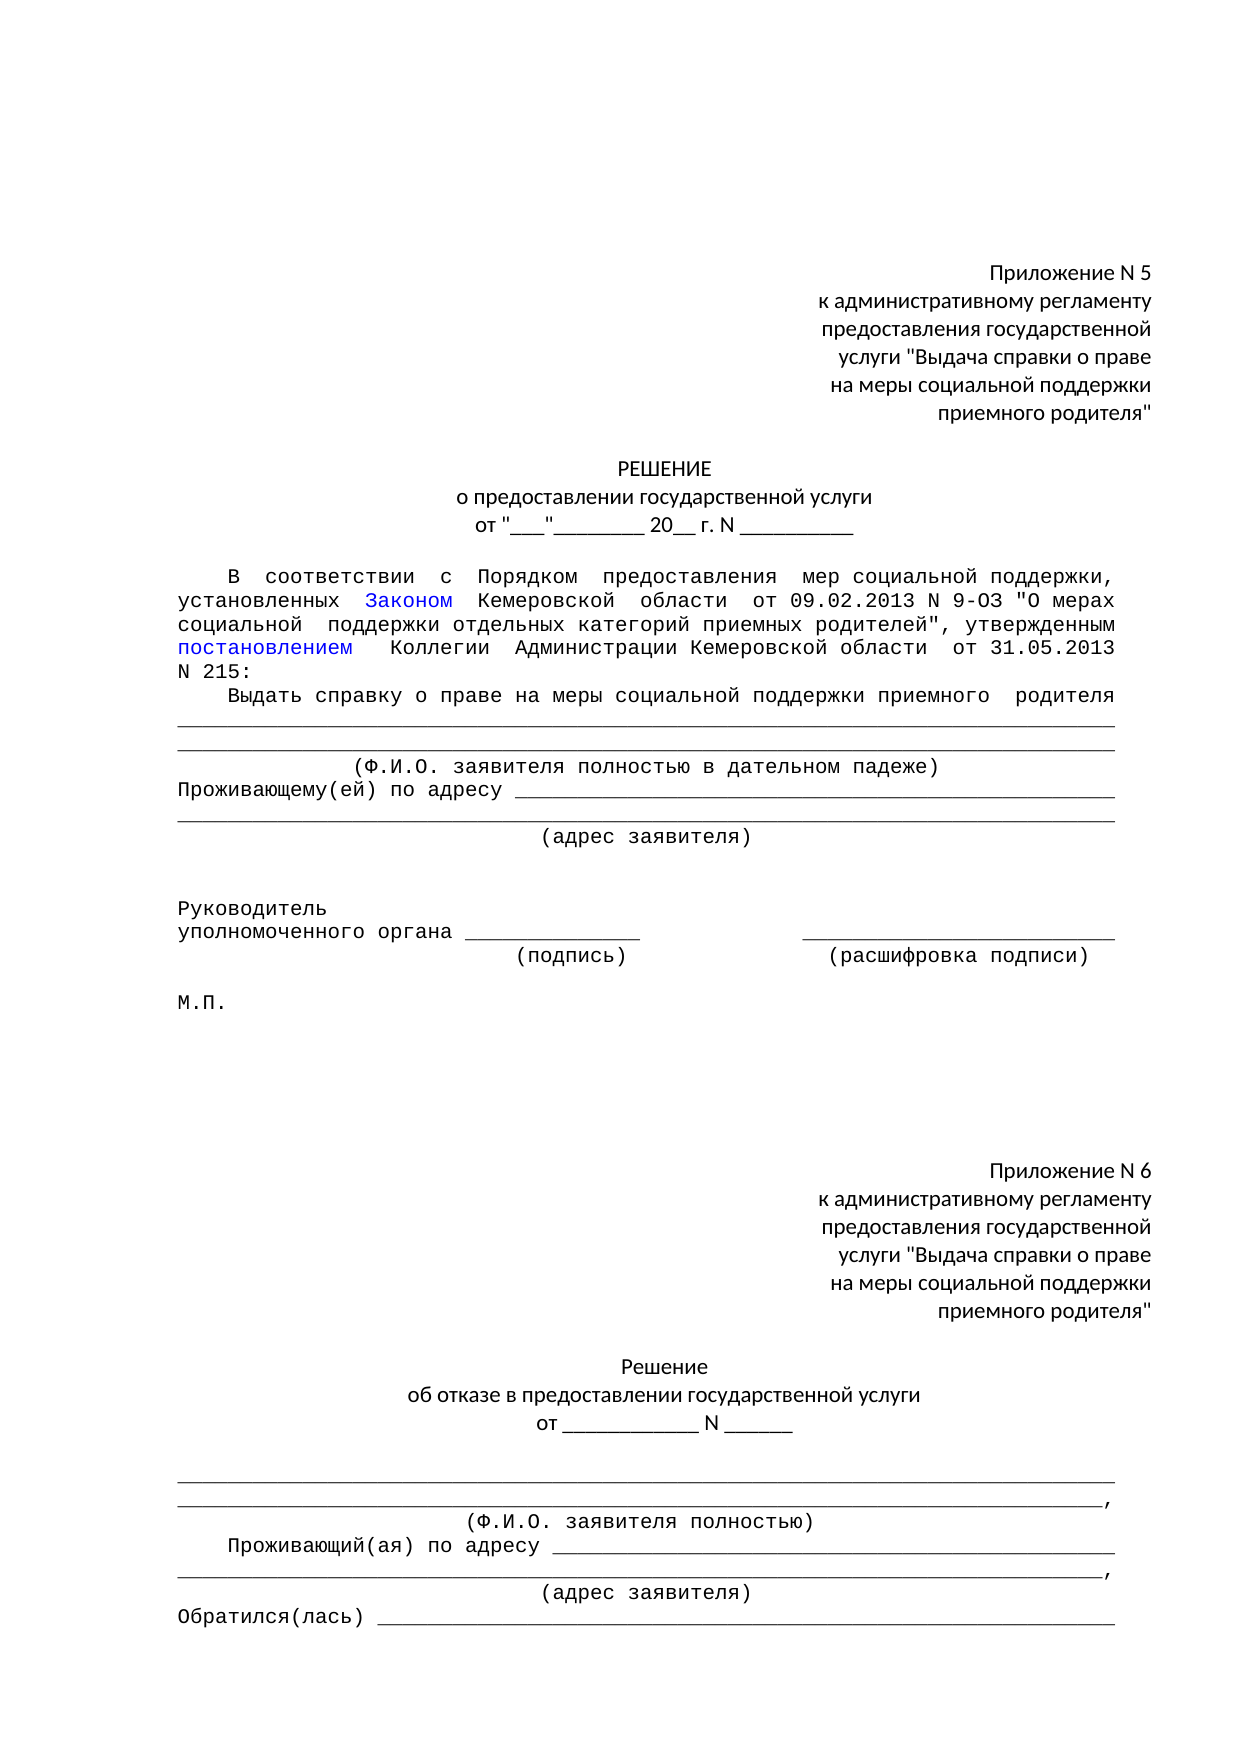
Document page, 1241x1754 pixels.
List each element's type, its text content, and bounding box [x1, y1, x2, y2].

text Приложение N 6 [177, 1156, 1152, 1184]
text (подпись) (расшифровка подписи) [177, 945, 1152, 968]
text установленных Законом Кемеровской области от 09.02.2013 N 9-ОЗ "О мерах [177, 590, 1152, 614]
text от ____________ N ______ [177, 1408, 1152, 1436]
text Проживающему(ей) по адресу ________________________________________________ [177, 779, 1152, 803]
text к административному регламенту [177, 1184, 1152, 1212]
text уполномоченного органа ______________ _________________________ [177, 921, 1152, 945]
text (Ф.И.О. заявителя полностью) [177, 1511, 1152, 1535]
text услуги "Выдача справки о праве [177, 1240, 1152, 1268]
text Решение [177, 1352, 1152, 1380]
text (Ф.И.О. заявителя полностью в дательном падеже) [177, 756, 1152, 779]
text __________________________________________________________________________, [177, 1559, 1152, 1582]
text предоставления государственной [177, 314, 1152, 342]
text Проживающий(ая) по адресу _____________________________________________ [177, 1535, 1152, 1559]
text приемного родителя" [177, 1296, 1152, 1324]
text ___________________________________________________________________________ [177, 708, 1152, 732]
text на меры социальной поддержки [177, 370, 1152, 398]
text Руководитель [177, 897, 1152, 921]
text (адрес заявителя) [177, 827, 1152, 850]
text постановлением Коллегии Администрации Кемеровской области от 31.05.2013 [177, 637, 1152, 661]
text ___________________________________________________________________________ [177, 803, 1152, 827]
text Приложение N 5 [177, 258, 1152, 286]
text РЕШЕНИЕ [177, 454, 1152, 482]
text услуги "Выдача справки о праве [177, 342, 1152, 370]
text Выдать справку о праве на меры социальной поддержки приемного родителя [177, 685, 1152, 708]
text об отказе в предоставлении государственной услуги [177, 1380, 1152, 1408]
text ___________________________________________________________________________ [177, 1464, 1152, 1488]
text В соответствии с Порядком предоставления мер социальной поддержки, [177, 566, 1152, 590]
text N 215: [177, 661, 1152, 685]
text приемного родителя" [177, 398, 1152, 426]
text о предоставлении государственной услуги [177, 482, 1152, 510]
text к административному регламенту [177, 286, 1152, 314]
text М.П. [177, 992, 1152, 1016]
text предоставления государственной [177, 1212, 1152, 1240]
text от "___"________ 20__ г. N __________ [177, 510, 1152, 538]
text на меры социальной поддержки [177, 1268, 1152, 1296]
text (адрес заявителя) [177, 1582, 1152, 1606]
text ___________________________________________________________________________ [177, 732, 1152, 756]
text Обратился(лась) ___________________________________________________________ [177, 1606, 1152, 1629]
text __________________________________________________________________________, [177, 1488, 1152, 1511]
text социальной поддержки отдельных категорий приемных родителей", утвержденным [177, 614, 1152, 637]
